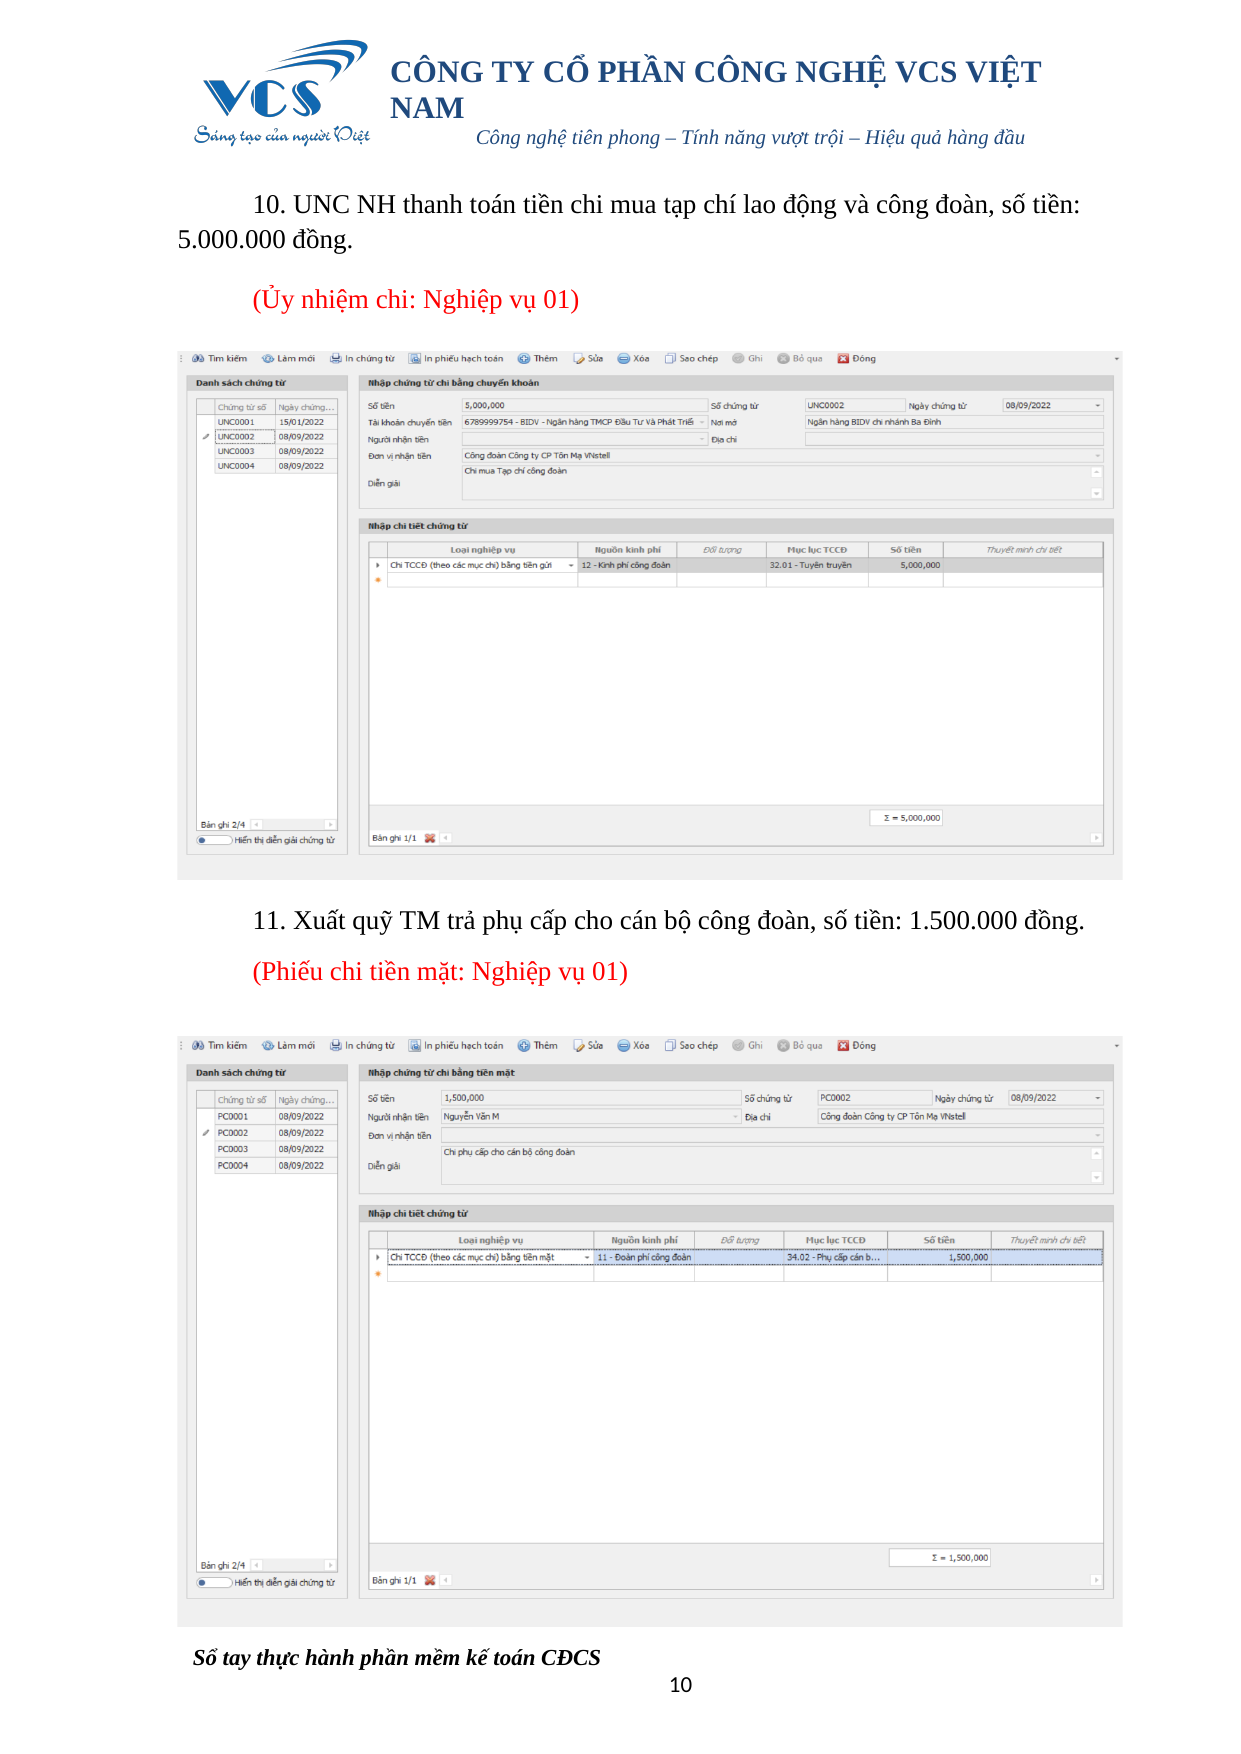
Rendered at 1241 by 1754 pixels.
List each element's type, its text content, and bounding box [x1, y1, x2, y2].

text (Phiếu chi tiền mặt: Nghiệp vụ 01) [177, 952, 1122, 988]
picture [177, 1036, 1123, 1627]
text 10. UNC NH thanh toán tiền chi mua tạp chí lao động và công đoàn, số tiền: 5.000.000 đồng. [177, 188, 1122, 255]
picture [177, 351, 1123, 880]
picture [188, 28, 377, 157]
text (Ủy nhiệm chi: Nghiệp vụ 01) [177, 280, 1122, 316]
text 11. Xuất quỹ TM trả phụ cấp cho cán bộ công đoàn, số tiền: 1.500.000 đồng. [177, 904, 1122, 935]
